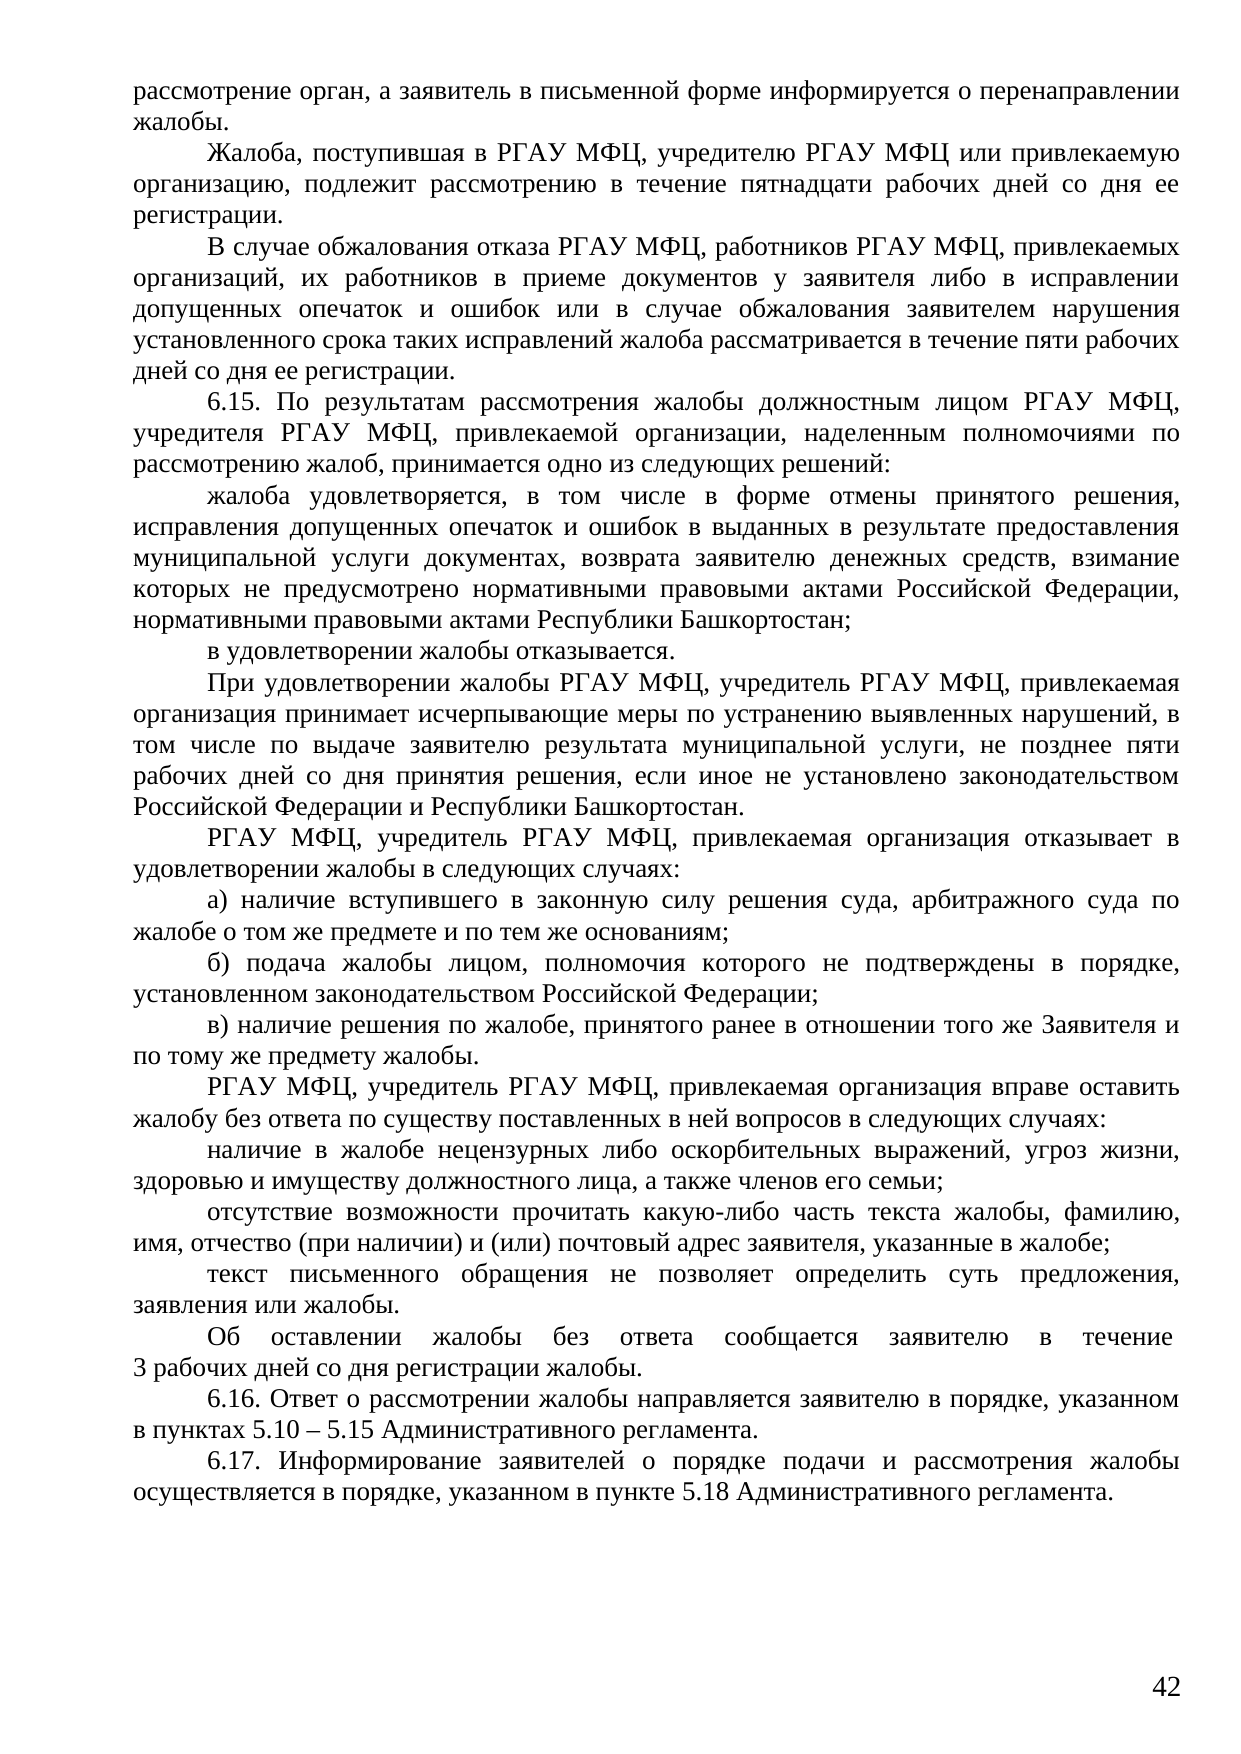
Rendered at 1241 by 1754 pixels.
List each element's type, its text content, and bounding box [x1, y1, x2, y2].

text Об оставлении жалобы без ответа сообщается заявителю в течение 3 рабочих дней со дня регистрации жалобы. [133, 1320, 1181, 1382]
text При удовлетворении жалобы РГАУ МФЦ, учредитель РГАУ МФЦ, привлекаемая организация принимает исчерпывающие меры по устранению выявленных нарушений, в том числе по выдаче заявителю результата муниципальной услуги, не позднее пяти рабочих дней со дня принятия решения, если иное не установлено законодательством Российской Федерации и Республики Башкортостан. [133, 666, 1181, 821]
text жалоба удовлетворяется, в том числе в форме отмены принятого решения, исправления допущенных опечаток и ошибок в выданных в результате предоставления муниципальной услуги документах, возврата заявителю денежных средств, взимание которых не предусмотрено нормативными правовыми актами Российской Федерации, нормативными правовыми актами Республики Башкортостан; [133, 479, 1181, 634]
text в удовлетворении жалобы отказывается. [133, 634, 1181, 666]
text б) подача жалобы лицом, полномочия которого не подтверждены в порядке, установленном законодательством Российской Федерации; [133, 946, 1181, 1008]
text 6.16. Ответ о рассмотрении жалобы направляется заявителю в порядке, указанном в пунктах 5.10 – 5.15 Административного регламента. [133, 1382, 1181, 1444]
text 6.15. По результатам рассмотрения жалобы должностным лицом РГАУ МФЦ, учредителя РГАУ МФЦ, привлекаемой организации, наделенным полномочиями по рассмотрению жалоб, принимается одно из следующих решений: [133, 385, 1181, 479]
text а) наличие вступившего в законную силу решения суда, арбитражного суда по жалобе о том же предмете и по тем же основаниям; [133, 884, 1181, 946]
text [133, 74, 1181, 136]
text РГАУ МФЦ, учредитель РГАУ МФЦ, привлекаемая организация вправе оставить жалобу без ответа по существу поставленных в ней вопросов в следующих случаях: [133, 1071, 1181, 1133]
text в) наличие решения по жалобе, принятого ранее в отношении того же Заявителя и по тому же предмету жалобы. [133, 1008, 1181, 1071]
text отсутствие возможности прочитать какую-либо часть текста жалобы, фамилию, имя, отчество (при наличии) и (или) почтовый адрес заявителя, указанные в жалобе; [133, 1195, 1181, 1257]
text текст письменного обращения не позволяет определить суть предложения, заявления или жалобы. [133, 1257, 1181, 1320]
text 6.17. Информирование заявителей о порядке подачи и рассмотрения жалобы осуществляется в порядке, указанном в пункте 5.18 Административного регламента. [133, 1444, 1181, 1507]
text В случае обжалования отказа РГАУ МФЦ, работников РГАУ МФЦ, привлекаемых организаций, их работников в приеме документов у заявителя либо в исправлении допущенных опечаток и ошибок или в случае обжалования заявителем нарушения установленного срока таких исправлений жалоба рассматривается в течение пяти рабочих дней со дня ее регистрации. [133, 229, 1181, 385]
text наличие в жалобе нецензурных либо оскорбительных выражений, угроз жизни, здоровью и имуществу должностного лица, а также членов его семьи; [133, 1133, 1181, 1195]
text Жалоба, поступившая в РГАУ МФЦ, учредителю РГАУ МФЦ или привлекаемую организацию, подлежит рассмотрению в течение пятнадцати рабочих дней со дня ее регистрации. [133, 136, 1181, 229]
text РГАУ МФЦ, учредитель РГАУ МФЦ, привлекаемая организация отказывает в удовлетворении жалобы в следующих случаях: [133, 821, 1181, 884]
